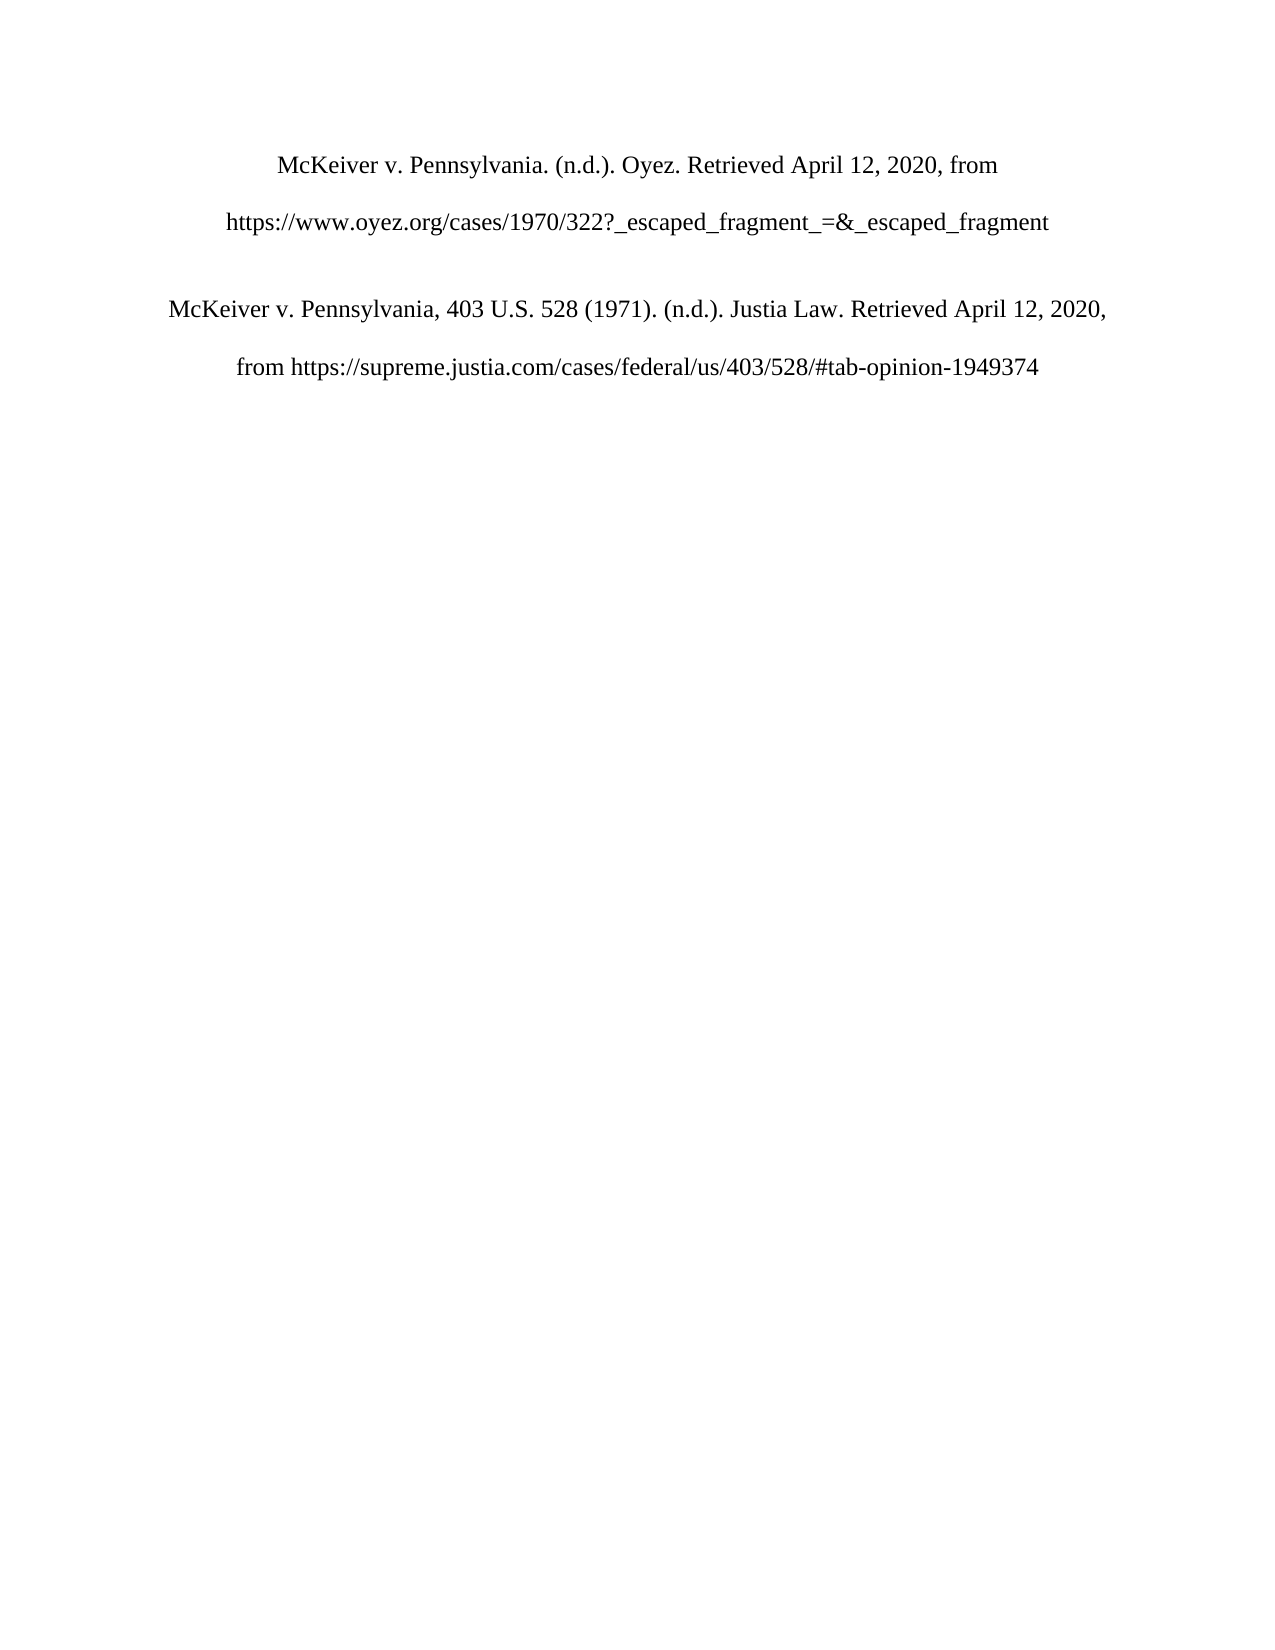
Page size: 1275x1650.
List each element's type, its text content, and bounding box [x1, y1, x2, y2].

text McKeiver v. Pennsylvania, 403 U.S. 528 (1971). (n.d.). Justia Law. Retrieved April 12, 2020, from https://supreme.justia.com/cases/federal/us/403/528/#tab-opinion-1949374 [150, 294, 1125, 380]
text McKeiver v. Pennsylvania. (n.d.). Oyez. Retrieved April 12, 2020, from https://www.oyez.org/cases/1970/322?_escaped_fragment_=&_escaped_fragment [150, 150, 1125, 236]
